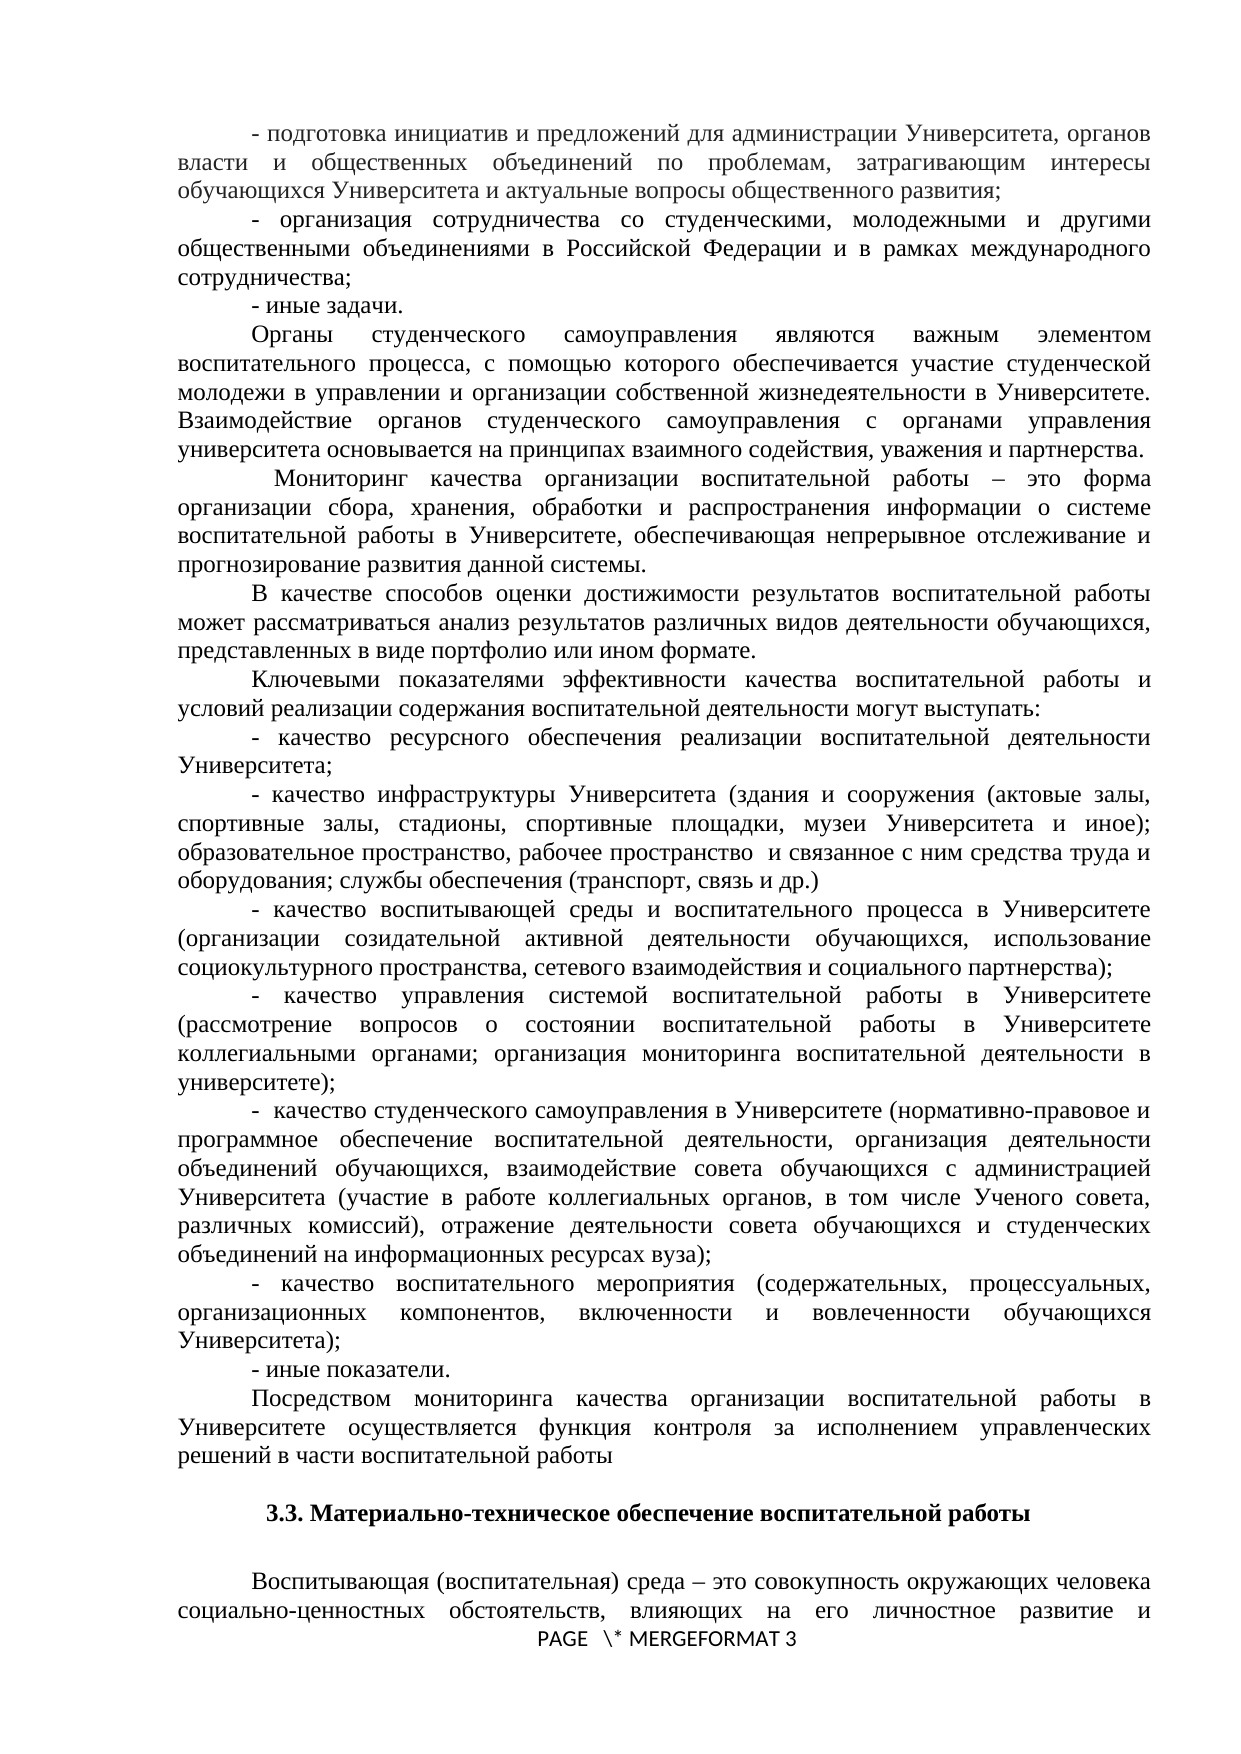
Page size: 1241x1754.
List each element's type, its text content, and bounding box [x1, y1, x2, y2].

text - качество управления системой воспитательной работы в Университете (рассмотрение вопросов о состоянии воспитательной работы в Университете коллегиальными органами; организация мониторинга воспитательной деятельности в университете); [177, 981, 1152, 1096]
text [177, 1566, 1152, 1624]
text Ключевыми показателями эффективности качества воспитательной работы и условий реализации содержания воспитательной деятельности могут выступать: [177, 664, 1152, 722]
text - качество ресурсного обеспечения реализации воспитательной деятельности Университета; [177, 722, 1152, 779]
text - качество воспитывающей среды и воспитательного процесса в Университете (организации созидательной активной деятельности обучающихся, использование социокультурного пространства, сетевого взаимодействия и социального партнерства); [177, 894, 1152, 981]
text - иные задачи. [177, 291, 1152, 319]
text - качество воспитательного мероприятия (содержательных, процессуальных, организационных компонентов, включенности и вовлеченности обучающихся Университета); [177, 1268, 1152, 1354]
text Мониторинг качества организации воспитательной работы – это форма организации сбора, хранения, обработки и распространения информации о системе воспитательной работы в Университете, обеспечивающая непрерывное отслеживание и прогнозирование развития данной системы. [177, 463, 1152, 578]
text 3.3. Материально-техническое обеспечение воспитательной работы [266, 1498, 1152, 1527]
text - подготовка инициатив и предложений для администрации Университета, органов власти и общественных объединений по проблемам, затрагивающим интересы обучающихся Университета и актуальные вопросы общественного развития; [177, 118, 1152, 204]
text - качество инфраструктуры Университета (здания и сооружения (актовые залы, спортивные залы, стадионы, спортивные площадки, музеи Университета и иное); образовательное пространство, рабочее пространство и связанное с ним средства труда и оборудования; службы обеспечения (транспорт, связь и др.) [177, 779, 1152, 894]
text В качестве способов оценки достижимости результатов воспитательной работы может рассматриваться анализ результатов различных видов деятельности обучающихся, представленных в виде портфолио или ином формате. [177, 578, 1152, 664]
text Органы студенческого самоуправления являются важным элементом воспитательного процесса, с помощью которого обеспечивается участие студенческой молодежи в управлении и организации собственной жизнедеятельности в Университете. Взаимодействие органов студенческого самоуправления с органами управления университета основывается на принципах взаимного содействия, уважения и партнерства. [177, 319, 1152, 463]
text Посредством мониторинга качества организации воспитательной работы в Университете осуществляется функция контроля за исполнением управленческих решений в части воспитательной работы [177, 1383, 1152, 1469]
text - иные показатели. [177, 1354, 1152, 1383]
text - качество студенческого самоуправления в Университете (нормативно-правовое и программное обеспечение воспитательной деятельности, организация деятельности объединений обучающихся, взаимодействие совета обучающихся с администрацией Университета (участие в работе коллегиальных органов, в том числе Ученого совета, различных комиссий), отражение деятельности совета обучающихся и студенческих объединений на информационных ресурсах вуза); [177, 1096, 1152, 1268]
text - организация сотрудничества со студенческими, молодежными и другими общественными объединениями в Российской Федерации и в рамках международного сотрудничества; [177, 204, 1152, 291]
